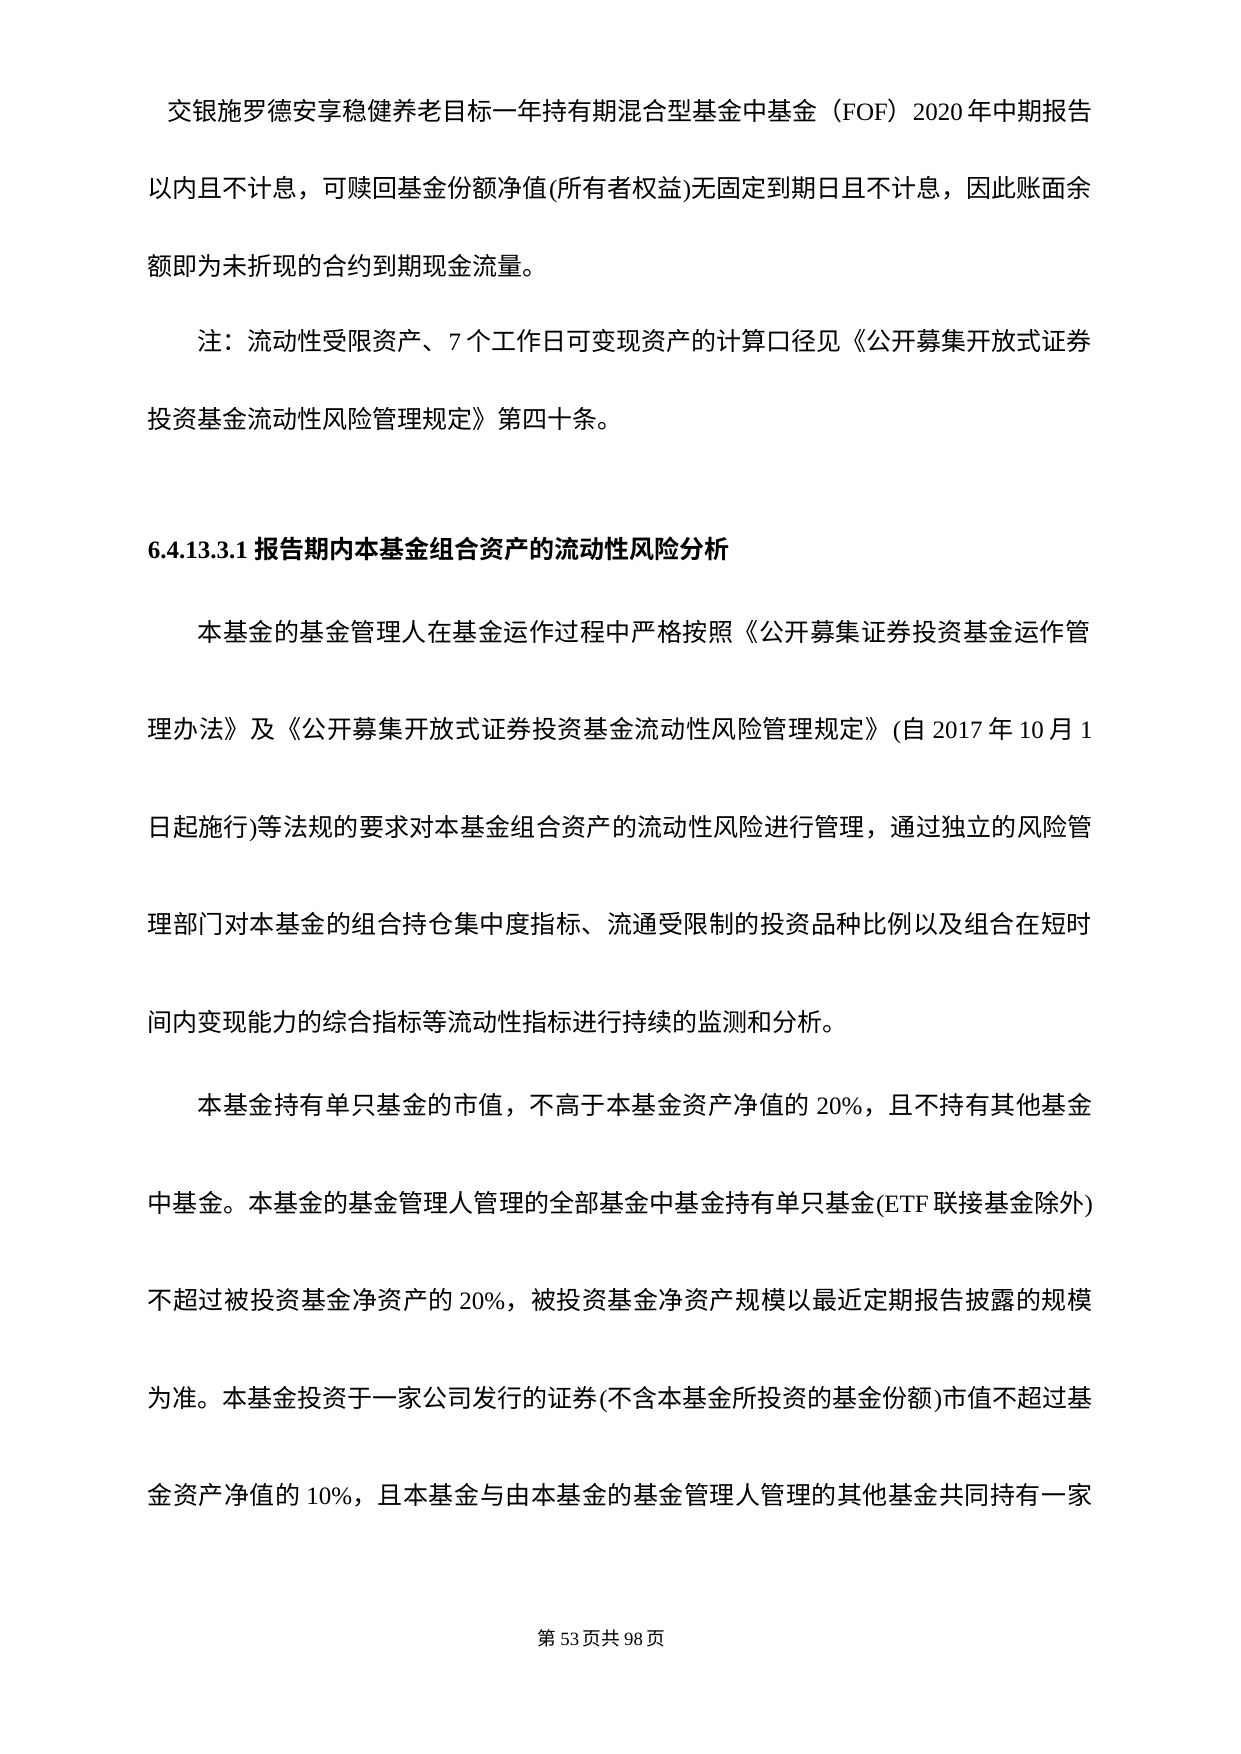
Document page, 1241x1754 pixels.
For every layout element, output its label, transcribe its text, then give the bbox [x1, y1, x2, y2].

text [148, 154, 1092, 297]
text 注：流动性受限资产、7个工作日可变现资产的计算口径见《公开募集开放式证券投资基金流动性风险管理规定》第四十条。 [148, 307, 1092, 450]
text 本基金的基金管理人在基金运作过程中严格按照《公开募集证券投资基金运作管理办法》及《公开募集开放式证券投资基金流动性风险管理规定》(自2017年10月1日起施行)等法规的要求对本基金组合资产的流动性风险进行管理，通过独立的风险管理部门对本基金的组合持仓集中度指标、流通受限制的投资品种比例以及组合在短时间内变现能力的综合指标等流动性指标进行持续的监测和分析。 [148, 598, 1092, 1053]
text 6.4.13.3.1 报告期内本基金组合资产的流动性风险分析 [148, 515, 1092, 580]
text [148, 1071, 1092, 1526]
